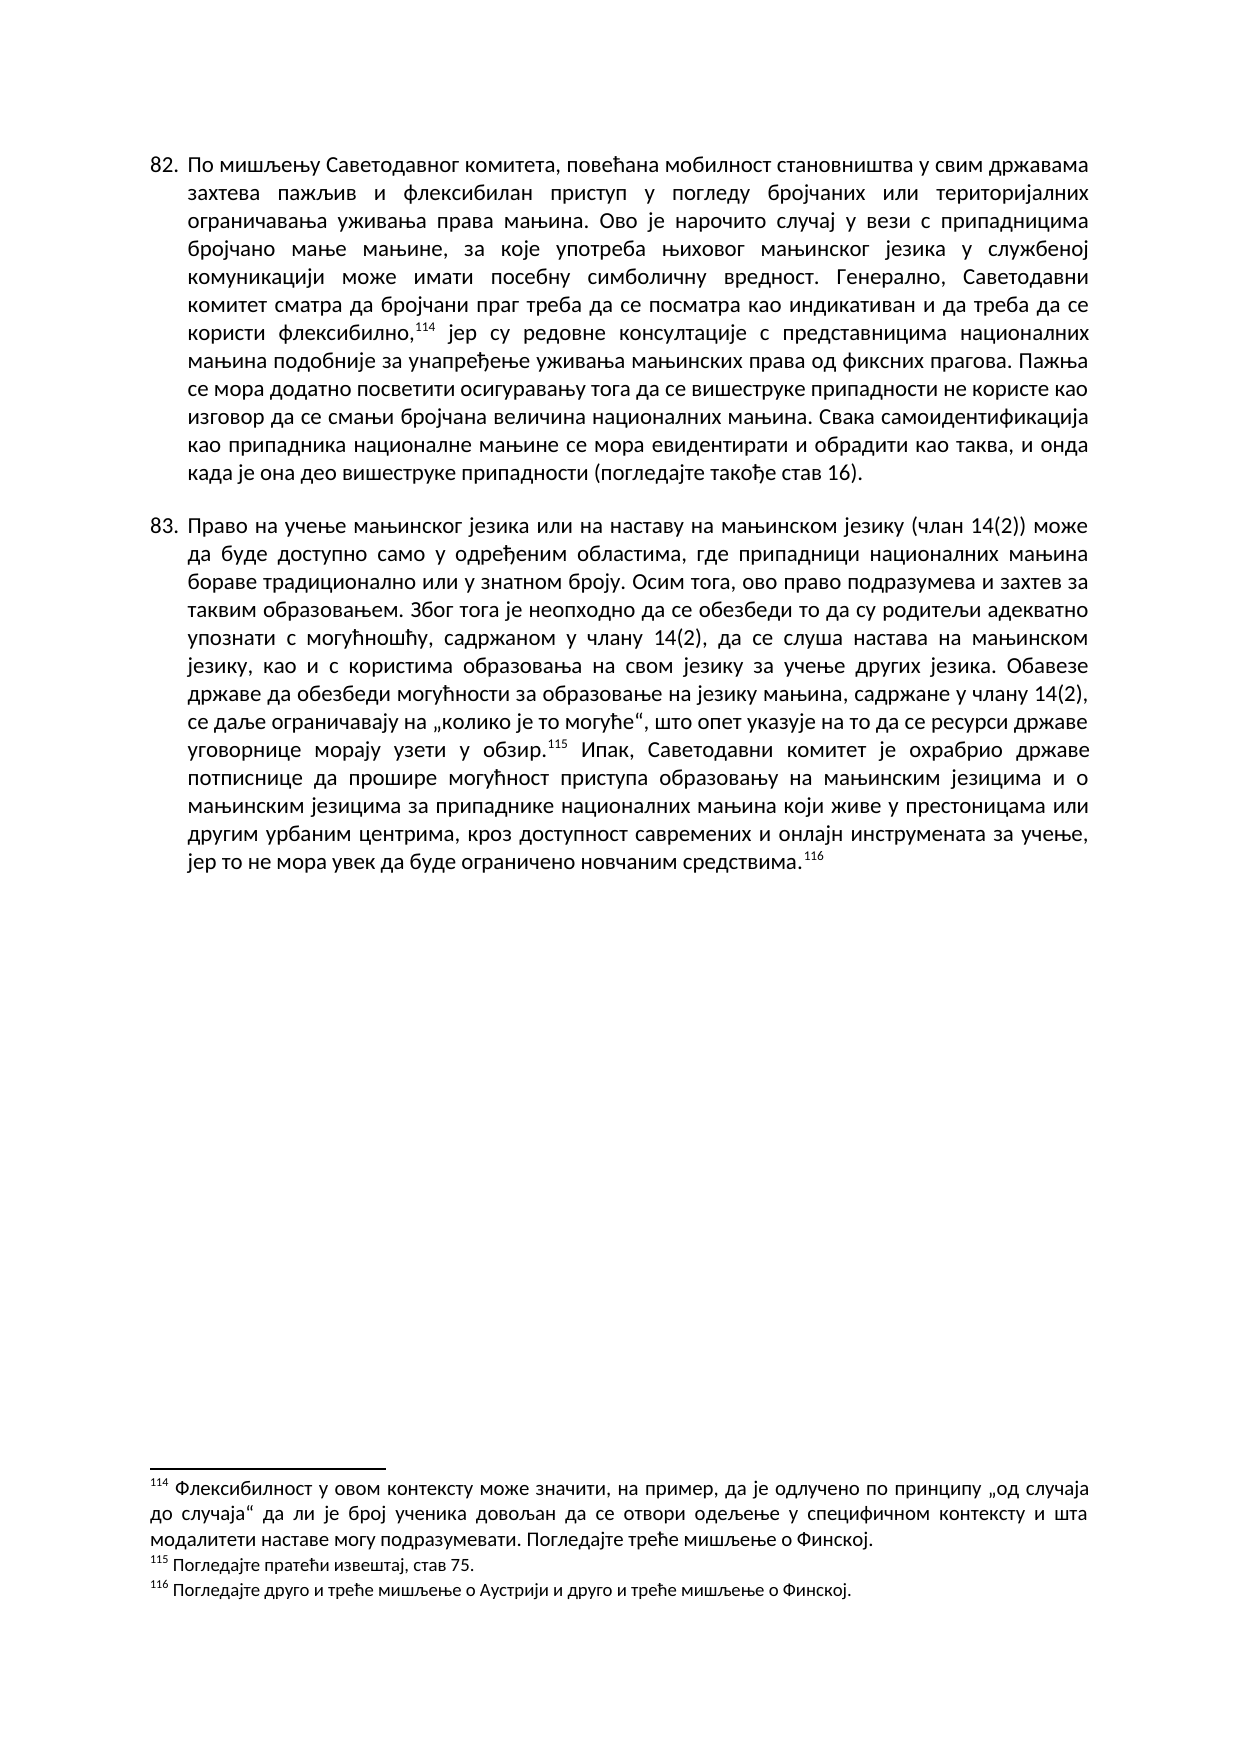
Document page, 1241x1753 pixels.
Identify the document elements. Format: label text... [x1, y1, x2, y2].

list Право на учење мањинског језика или на наставу на мањинском језику (члан 14(2)) може да буде доступно само у одређеним областима, где припадници националних мањина бораве традиционално или у знатном броју. Осим тога, ово право подразумева и захтев за таквим образовањем. Због тога је неопходно да се обезбеди то да су родитељи адекватно упознати с могућношћу, садржаном у члану 14(2), да се слуша настава на мањинском језику, као и с користима образовања на свом језику за учење других језика. Обавезе државе да обезбеди могућности за образовање на језику мањина, садржане у члану 14(2), се даље ограничавају на „колико је то могуће“, што опет указује на то да се ресурси државе уговорнице морају узети у обзир. Ипак, Саветодавни комитет је охрабрио државе потписнице да прошире могућност приступа образовању на мањинским језицима и о мањинским језицима за припаднике националних мањина који живе у престоницама или другим урбаним центрима, кроз доступност савремених и онлајн инструмената за учење, јер то не мора увек да буде ограничено новчаним средствима. [150, 511, 1090, 876]
list По мишљењу Саветодавног комитета, повећана мобилност становништва у свим државама захтева пажљив и флексибилан приступ у погледу бројчаних или територијалних ограничавања уживања права мањина. Ово је нарочито случај у вези с припадницима бројчано мање мањине, за које употреба њиховог мањинског језика у службеној комуникацији може имати посебну симболичну вредност. Генерално, Саветодавни комитет сматра да бројчани праг треба да се посматра као индикативан и да треба да се користи флексибилно, јер су редовне консултације с представницима националних мањина подобније за унапређење уживања мањинских права од фиксних прагова. Пажња се мора додатно посветити осигуравању тога да се вишеструке припадности не користе као изговор да се смањи бројчана величина националних мањина. Свака самоидентификација као припадника националне мањине се мора евидентирати и обрадити као таква, и онда када је она део вишеструке припадности (погледајте такође став 16). [150, 150, 1090, 486]
